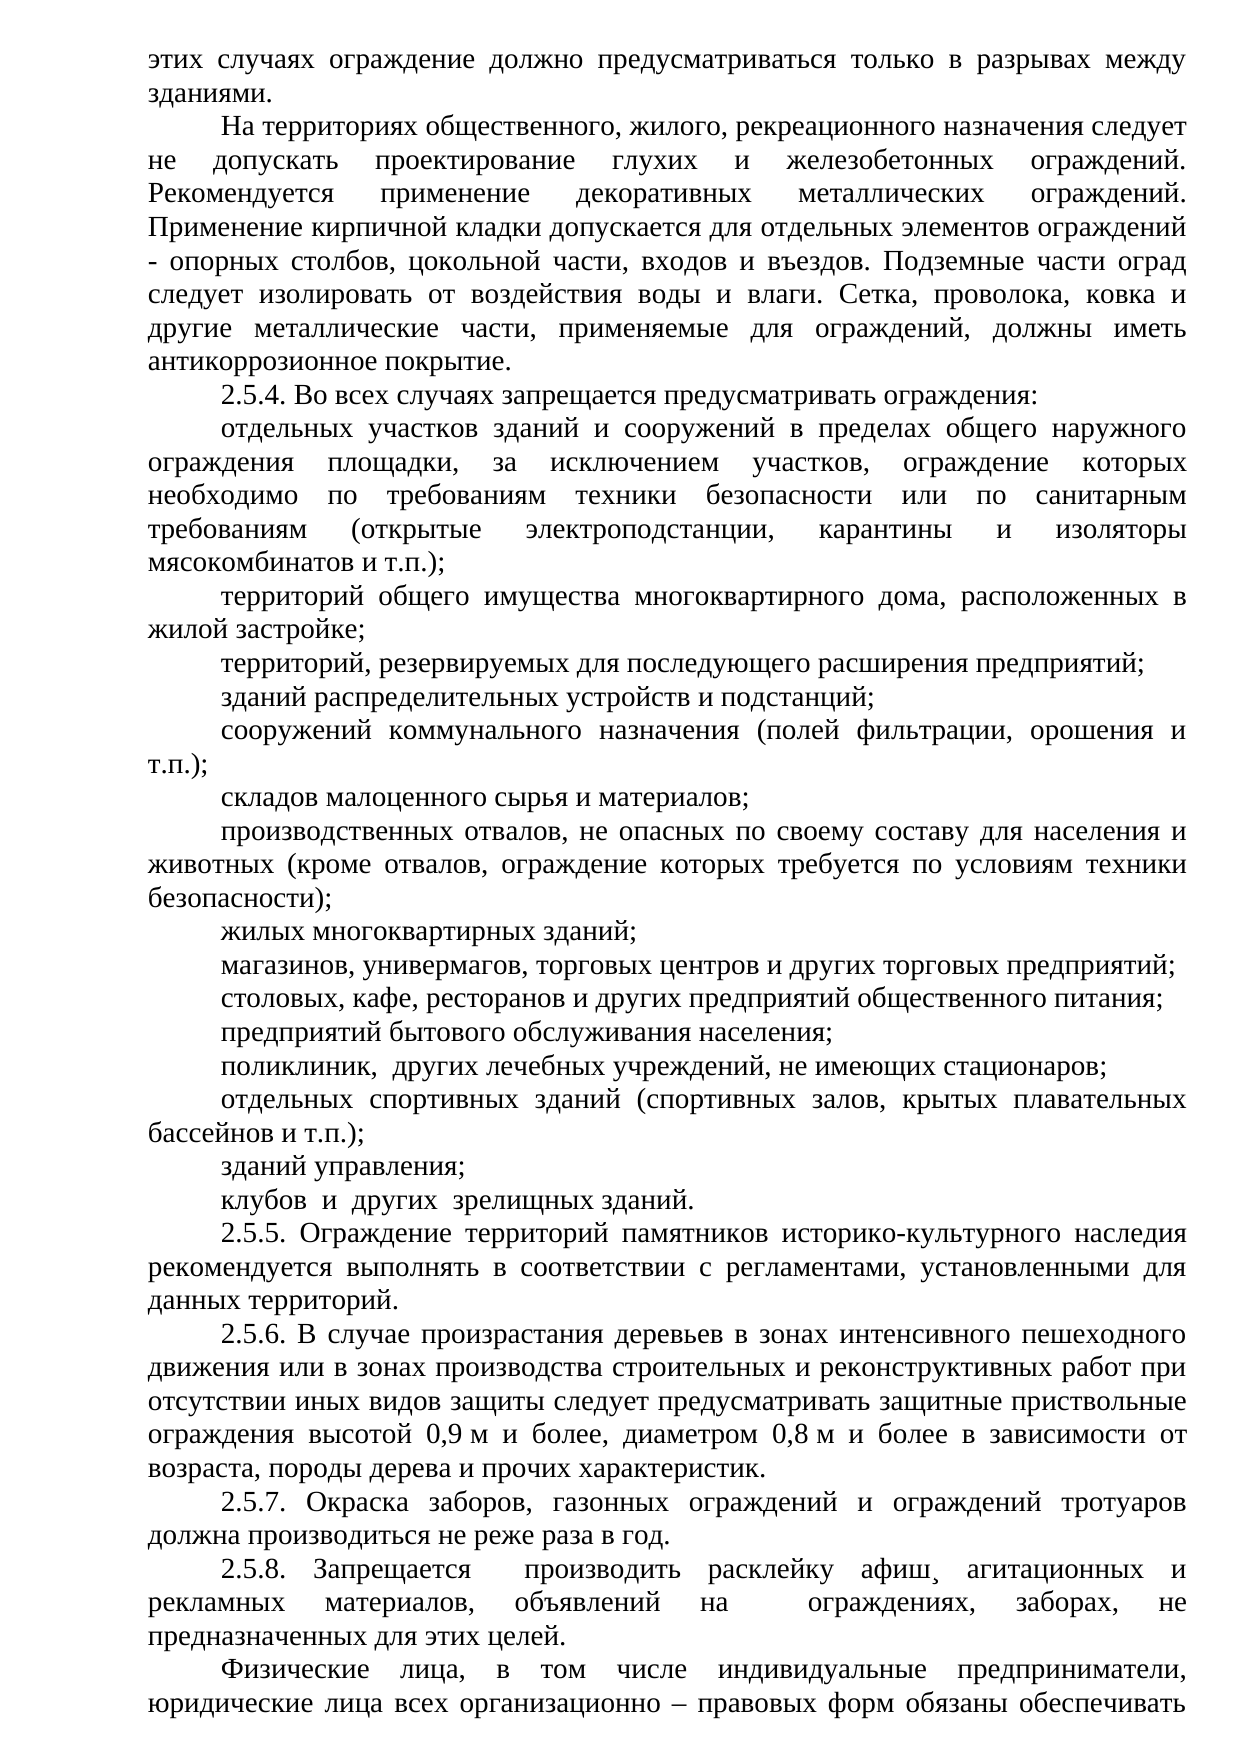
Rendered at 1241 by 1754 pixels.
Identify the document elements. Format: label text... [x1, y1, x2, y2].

text производственных отвалов, не опасных по своему составу для населения и животных (кроме отвалов, ограждение которых требуется по условиям техники безопасности); [148, 813, 1188, 913]
text территорий общего имущества многоквартирного дома, расположенных в жилой застройке; [148, 578, 1188, 645]
text сооружений коммунального назначения (полей фильтрации, орошения и т.п.); [148, 712, 1188, 779]
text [148, 41, 1188, 108]
text зданий управления; [148, 1148, 1188, 1182]
text зданий распределительных устройств и подстанций; [148, 679, 1188, 712]
text отдельных участков зданий и сооружений в пределах общего наружного ограждения площадки, за исключением участков, ограждение которых необходимо по требованиям техники безопасности или по санитарным требованиям (открытые электроподстанции, карантины и изоляторы мясокомбинатов и т.п.); [148, 410, 1188, 578]
text отдельных спортивных зданий (спортивных залов, крытых плавательных бассейнов и т.п.); [148, 1081, 1188, 1148]
text 2.5.4. Во всех случаях запрещается предусматривать ограждения: [148, 377, 1188, 410]
text клубов и других зрелищных зданий. [148, 1182, 1188, 1215]
text магазинов, универмагов, торговых центров и других торговых предприятий; [148, 947, 1188, 981]
text жилых многоквартирных зданий; [148, 913, 1188, 947]
text 2.5.6. В случае произрастания деревьев в зонах интенсивного пешеходного движения или в зонах производства строительных и реконструктивных работ при отсутствии иных видов защиты следует предусматривать защитные приствольные ограждения высотой 0,9 м и более, диаметром 0,8 м и более в зависимости от возраста, породы дерева и прочих характеристик. [148, 1316, 1188, 1484]
text 2.5.5. Ограждение территорий памятников историко-культурного наследия рекомендуется выполнять в соответствии с регламентами, установленными для данных территорий. [148, 1215, 1188, 1316]
text столовых, кафе, ресторанов и других предприятий общественного питания; [148, 981, 1188, 1014]
text складов малоценного сырья и материалов; [148, 779, 1188, 813]
text территорий, резервируемых для последующего расширения предприятий; [148, 645, 1188, 679]
text 2.5.7. Окраска заборов, газонных ограждений и ограждений тротуаров должна производиться не реже раза в год. [148, 1484, 1188, 1551]
text На территориях общественного, жилого, рекреационного назначения следует не допускать проектирование глухих и железобетонных ограждений. Рекомендуется применение декоративных металлических ограждений. Применение кирпичной кладки допускается для отдельных элементов ограждений - опорных столбов, цокольной части, входов и въездов. Подземные части оград следует изолировать от воздействия воды и влаги. Сетка, проволока, ковка и другие металлические части, применяемые для ограждений, должны иметь антикоррозионное покрытие. [148, 108, 1188, 377]
text предприятий бытового обслуживания населения; [148, 1014, 1188, 1048]
text поликлиник, других лечебных учреждений, не имеющих стационаров; [148, 1048, 1188, 1081]
text 2.5.8. Запрещается производить расклейку афиш¸ агитационных и рекламных материалов, объявлений на ограждениях, заборах, не предназначенных для этих целей. [148, 1551, 1188, 1651]
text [148, 1651, 1188, 1718]
